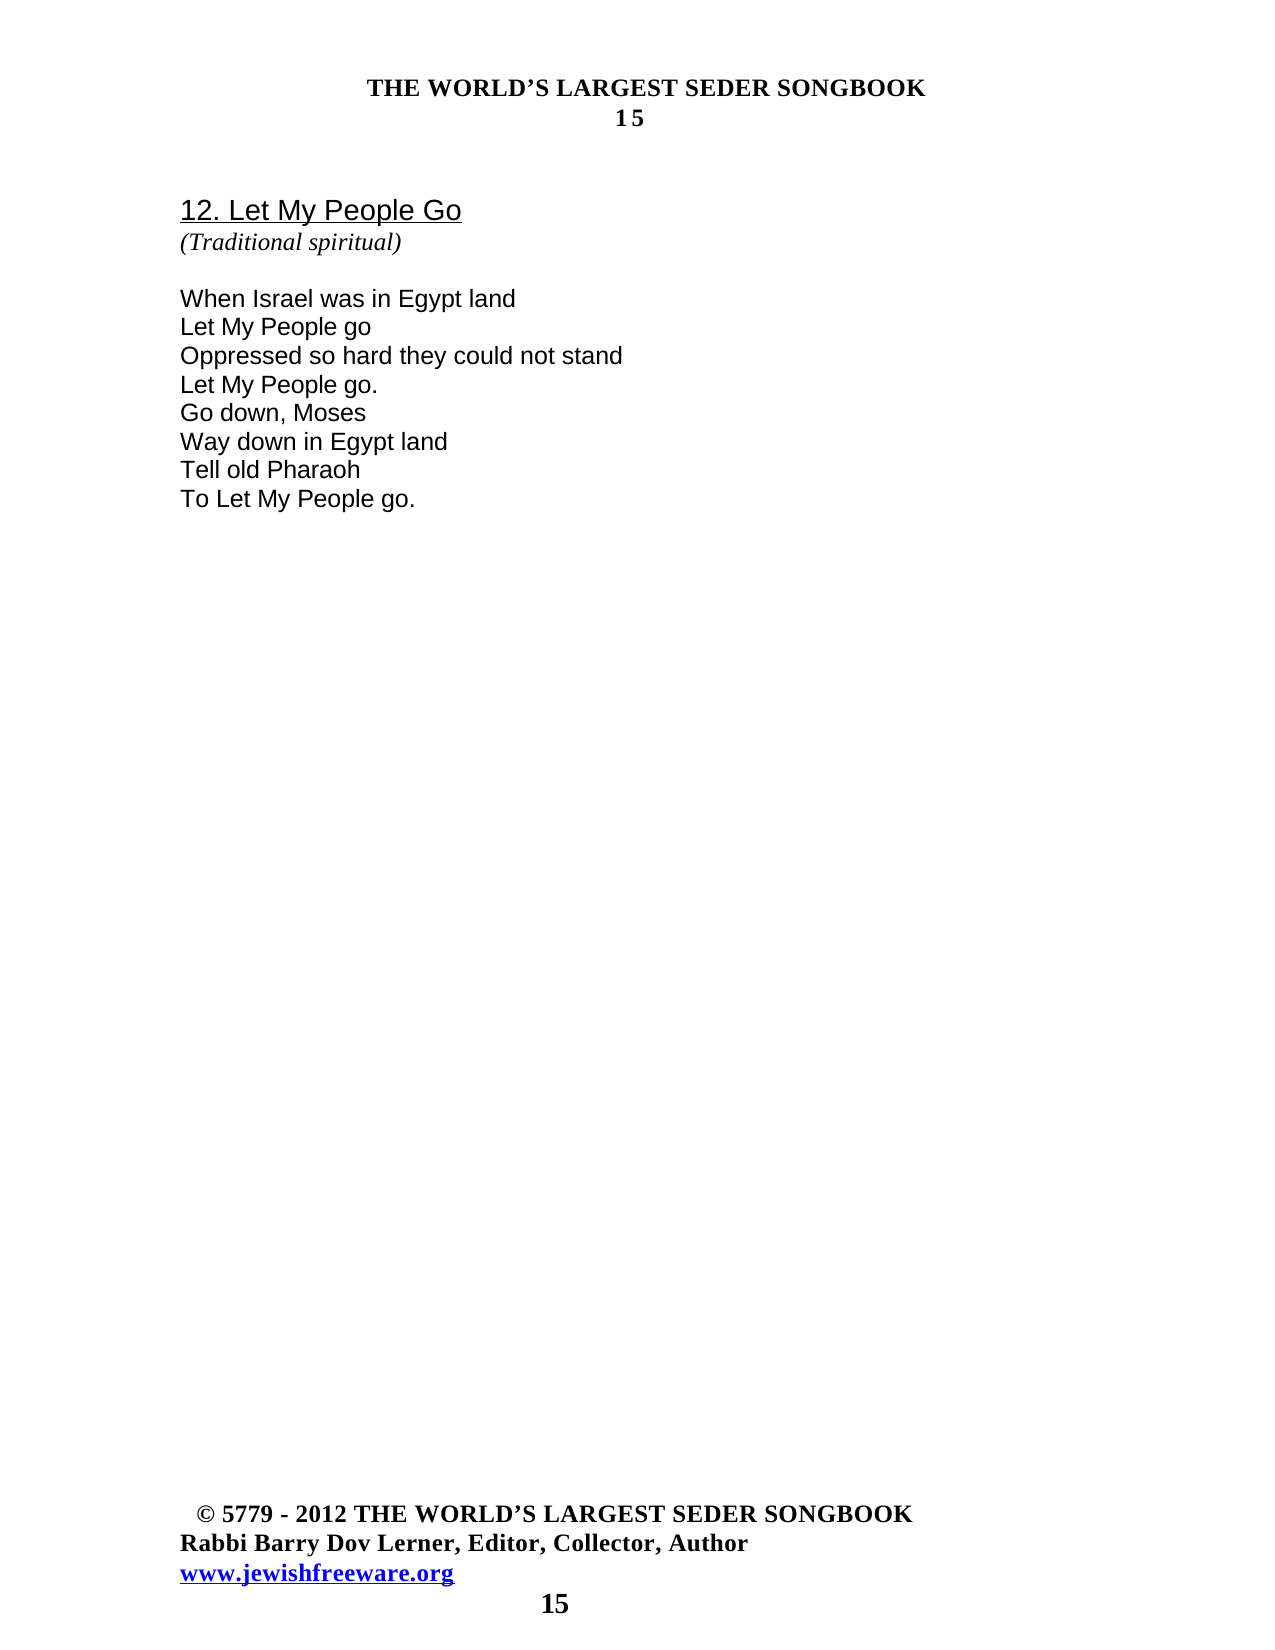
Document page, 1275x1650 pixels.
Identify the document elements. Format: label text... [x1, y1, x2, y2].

text THE WORLD’S LARGEST SEDER SONGBOOK [180, 73, 926, 103]
text 15 [180, 1587, 930, 1621]
text Let My People go [180, 313, 926, 342]
text When Israel was in Egypt land [180, 284, 926, 313]
text To Let My People go. [180, 485, 926, 513]
text 15 [615, 103, 926, 133]
text Rabbi Barry Dov Lerner, Editor, Collector, Author www.jewishfreeware.org [180, 1528, 930, 1587]
text Way down in Egypt land [180, 428, 926, 456]
text Tell old Pharaoh [180, 456, 926, 484]
text Go down, Moses [180, 399, 926, 428]
text Let My People go. [180, 371, 926, 399]
text Oppressed so hard they could not stand [180, 342, 926, 370]
text 12. Let My People Go (Traditional spiritual) [180, 196, 465, 256]
text © 5779 - 2012 THE WORLD’S LARGEST SEDER SONGBOOK [180, 1498, 930, 1528]
